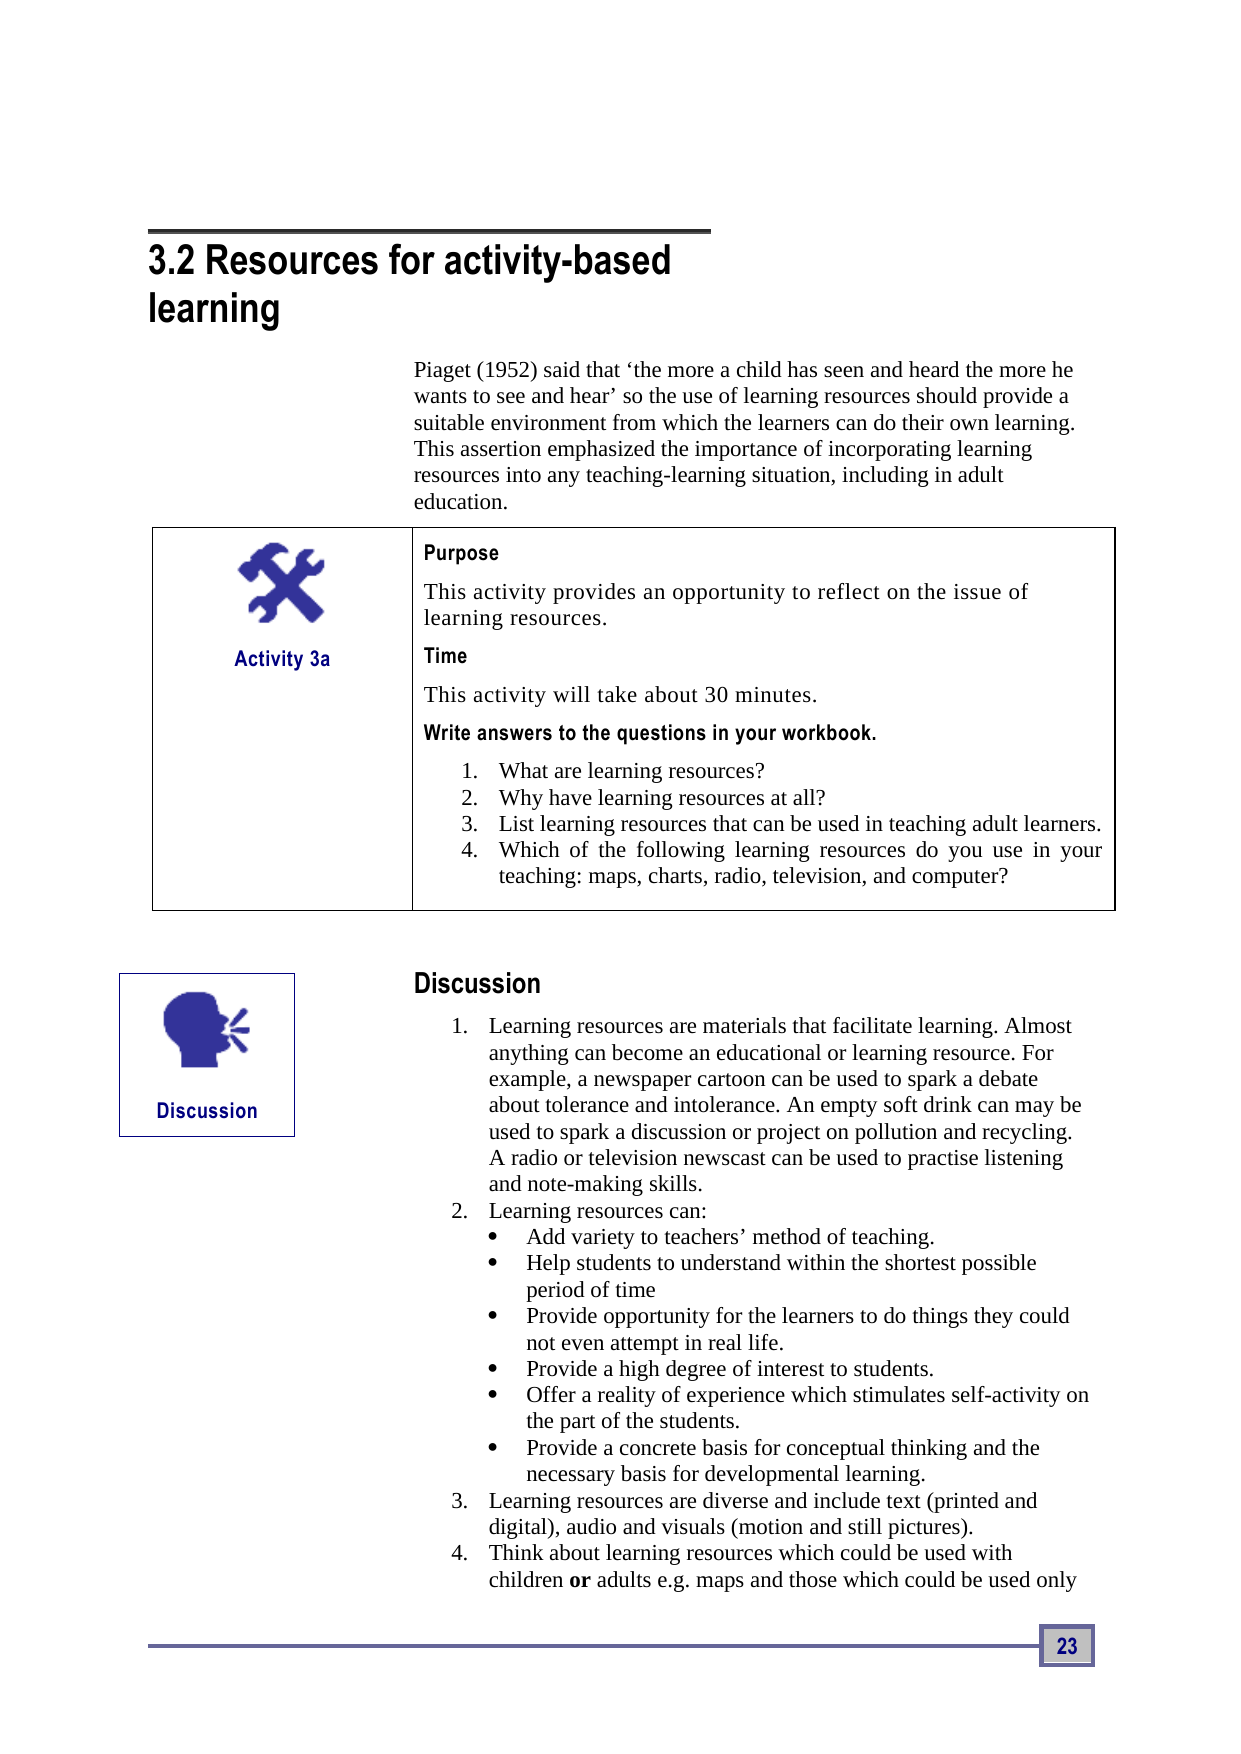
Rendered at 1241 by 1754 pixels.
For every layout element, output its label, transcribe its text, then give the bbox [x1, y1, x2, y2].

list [451, 1539, 1092, 1592]
list Provide a concrete basis for conceptual thinking and the necessary basis for developmental learning. [488, 1434, 1092, 1487]
list Offer a reality of experience which stimulates self-activity on the part of the students. [488, 1381, 1092, 1434]
list Help students to understand within the shortest possible period of time [488, 1249, 1092, 1302]
table_cell Discussion [120, 1086, 294, 1136]
list Add variety to teachers’ method of teaching. [488, 1223, 1092, 1249]
table_header [120, 974, 294, 1086]
text Piaget (1952) said that ‘the more a child has seen and heard the more he wants to see and hear’ so the use of learning resources should provide a suitable environment from which the learners can do their own learning. This assertion emphasized the importance of incorporating learning resources into any teaching-learning situation, including in adult education. [413, 356, 1092, 514]
picture [227, 540, 337, 634]
list Learning resources can: [451, 1197, 1092, 1223]
list Provide opportunity for the learners to do things they could not even attempt in real life. [488, 1302, 1092, 1355]
list Provide a high degree of interest to students. [488, 1355, 1092, 1381]
list Learning resources are materials that facilitate learning. Almost anything can become an educational or learning resource. For example, a newspaper cartoon can be used to spark a debate about tolerance and intolerance. An empty soft drink can may be used to spark a discussion or project on pollution and recycling. A radio or television newscast can be used to practise listening and note-making skills. [451, 1012, 1092, 1197]
table_header Activity 3a [153, 528, 412, 910]
list Learning resources are diverse and include text (printed and digital), audio and visuals (motion and still pictures). [451, 1487, 1092, 1539]
subtitle Discussion [413, 966, 1092, 1000]
picture [153, 986, 260, 1074]
table_header Purpose This activity provides an opportunity to reflect on the issue of learning resources. Time This activity will take about 30 minutes. Write answers to the questions in your workbook. What are learning resources? Why have learning resources at all? List learning resources that can be used in teaching adult learners. Which of the following learning resources do you use in your teaching: maps, charts, radio, television, and computer? [413, 528, 1114, 910]
subtitle 3.2 Resources for activity-based learning [148, 234, 711, 331]
